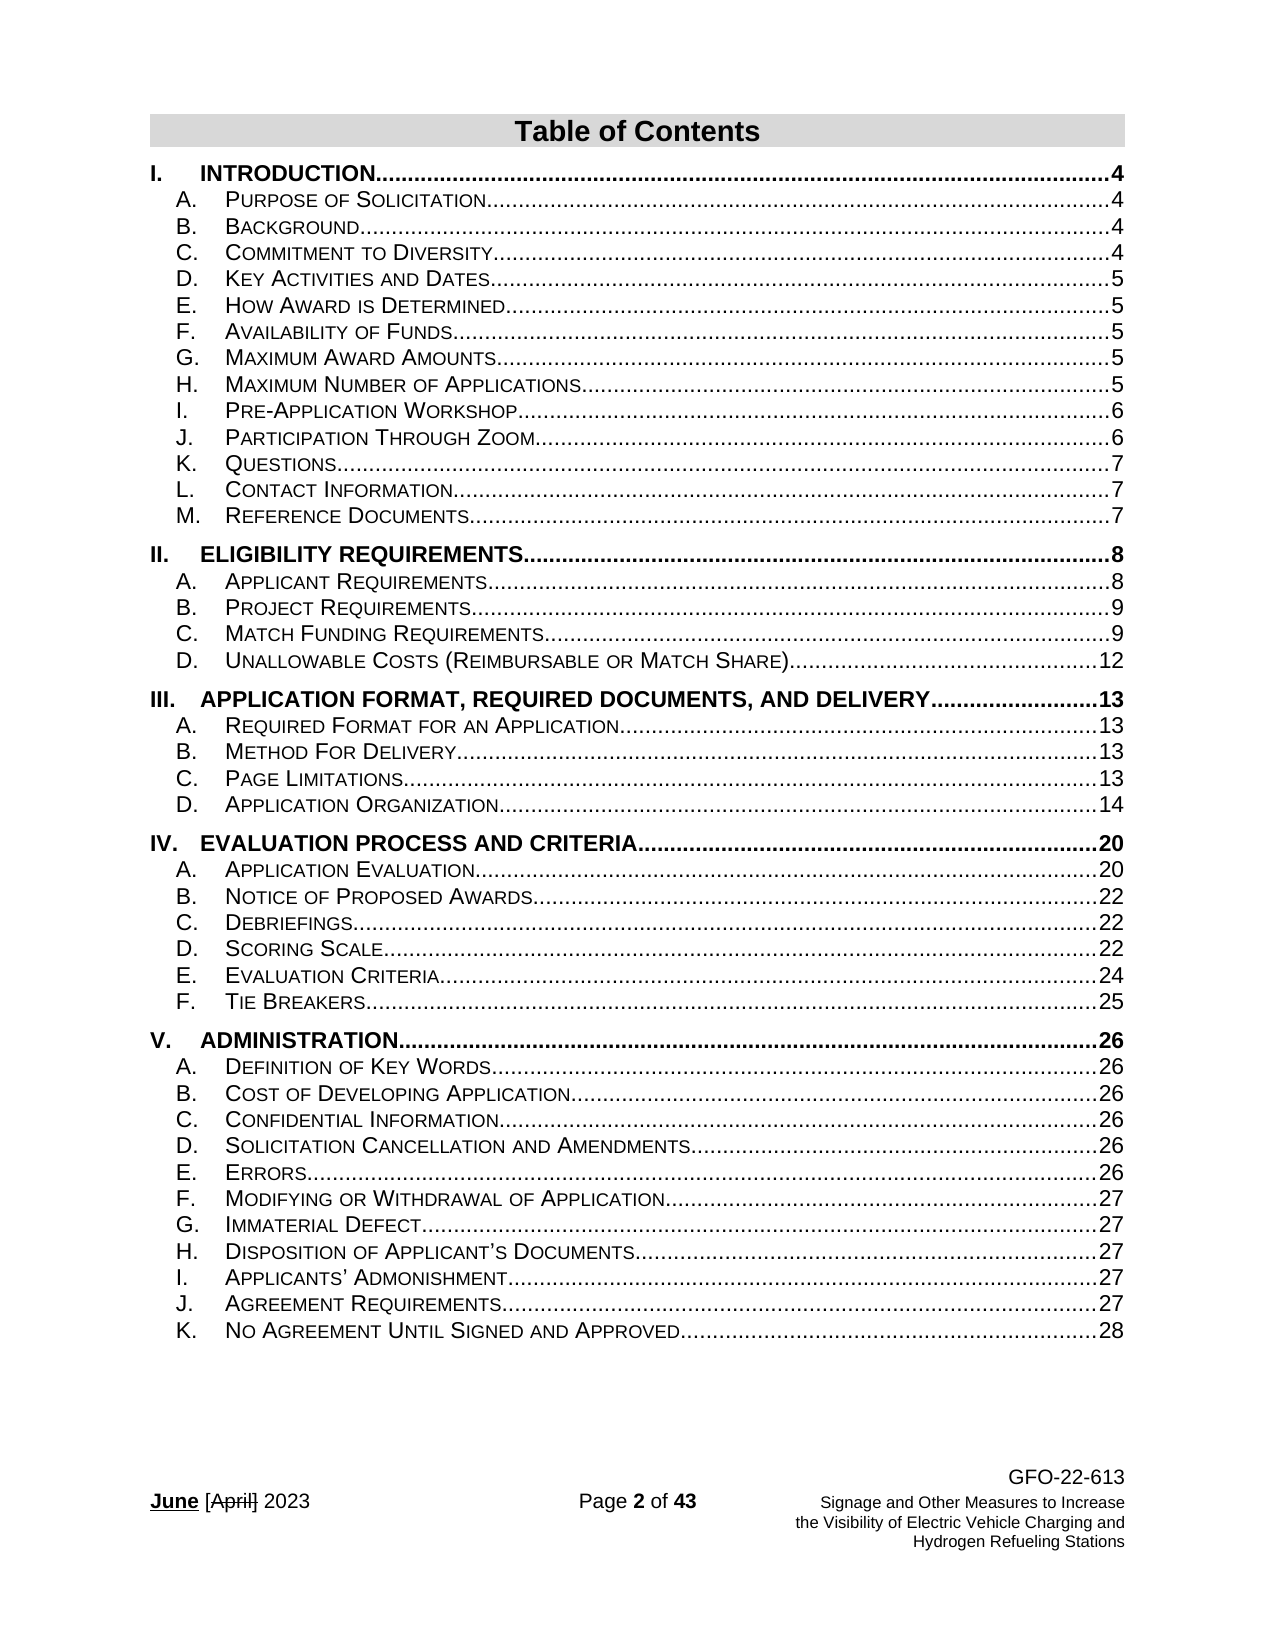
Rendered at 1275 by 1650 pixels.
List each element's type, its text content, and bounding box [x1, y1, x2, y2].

text D. Application Organization 14 [176, 791, 1125, 817]
text I. Applicants’ Admonishment 27 [176, 1264, 1125, 1290]
text D. Key Activities and Dates 5 [176, 265, 1125, 292]
text K. Questions 7 [176, 450, 1125, 476]
text L. Contact Information 7 [176, 476, 1125, 502]
text A. Applicant Requirements 8 [176, 568, 1125, 594]
text A. Required Format for an Application 13 [176, 712, 1125, 738]
text V. Administration 26 [150, 1027, 1125, 1053]
text F. Availability of Funds 5 [176, 318, 1125, 344]
text D. Solicitation Cancellation and Amendments 26 [176, 1132, 1125, 1159]
text C. Commitment to Diversity 4 [176, 239, 1125, 265]
text K. No Agreement Until Signed and Approved 28 [176, 1317, 1125, 1343]
text E. How Award is Determined 5 [176, 292, 1125, 318]
text C. Confidential Information 26 [176, 1106, 1125, 1132]
text E. Errors 26 [176, 1159, 1125, 1185]
text G. Immaterial Defect 27 [176, 1211, 1125, 1238]
text H. Maximum Number of Applications 5 [176, 371, 1125, 397]
text B. Cost of Developing Application 26 [176, 1079, 1125, 1106]
text D. Scoring Scale 22 [176, 935, 1125, 962]
text C. Match Funding Requirements 9 [176, 620, 1125, 647]
text B. Project Requirements 9 [176, 594, 1125, 620]
text I. Pre-Application Workshop 6 [176, 397, 1125, 423]
text B. Method For Delivery 13 [176, 738, 1125, 765]
text G. Maximum Award Amounts 5 [176, 344, 1125, 371]
text B. Notice of Proposed Awards 22 [176, 883, 1125, 909]
text F. Tie Breakers 25 [176, 988, 1125, 1014]
text C. Debriefings 22 [176, 909, 1125, 935]
text IV. Evaluation Process and Criteria 20 [150, 830, 1125, 856]
text A. Purpose of Solicitation 4 [176, 186, 1125, 213]
text H. Disposition of Applicant’s Documents 27 [176, 1238, 1125, 1264]
text J. Participation Through Zoom 6 [176, 423, 1125, 450]
text M. Reference Documents 7 [176, 502, 1125, 529]
text II. Eligibility Requirements 8 [150, 541, 1125, 568]
text I. Introduction 4 [150, 160, 1125, 186]
text J. Agreement Requirements 27 [176, 1290, 1125, 1317]
text B. Background 4 [176, 213, 1125, 239]
text F. Modifying or Withdrawal of Application 27 [176, 1185, 1125, 1211]
text A. Application Evaluation 20 [176, 856, 1125, 883]
text III. Application Format, Required Documents, and Delivery 13 [150, 686, 1125, 712]
text D. Unallowable Costs (Reimbursable or Match Share) 12 [176, 647, 1125, 673]
text C. Page Limitations 13 [176, 765, 1125, 791]
text E. Evaluation Criteria 24 [176, 962, 1125, 988]
text A. Definition of Key Words 26 [176, 1053, 1125, 1079]
subtitle Table of Contents [150, 114, 1125, 147]
